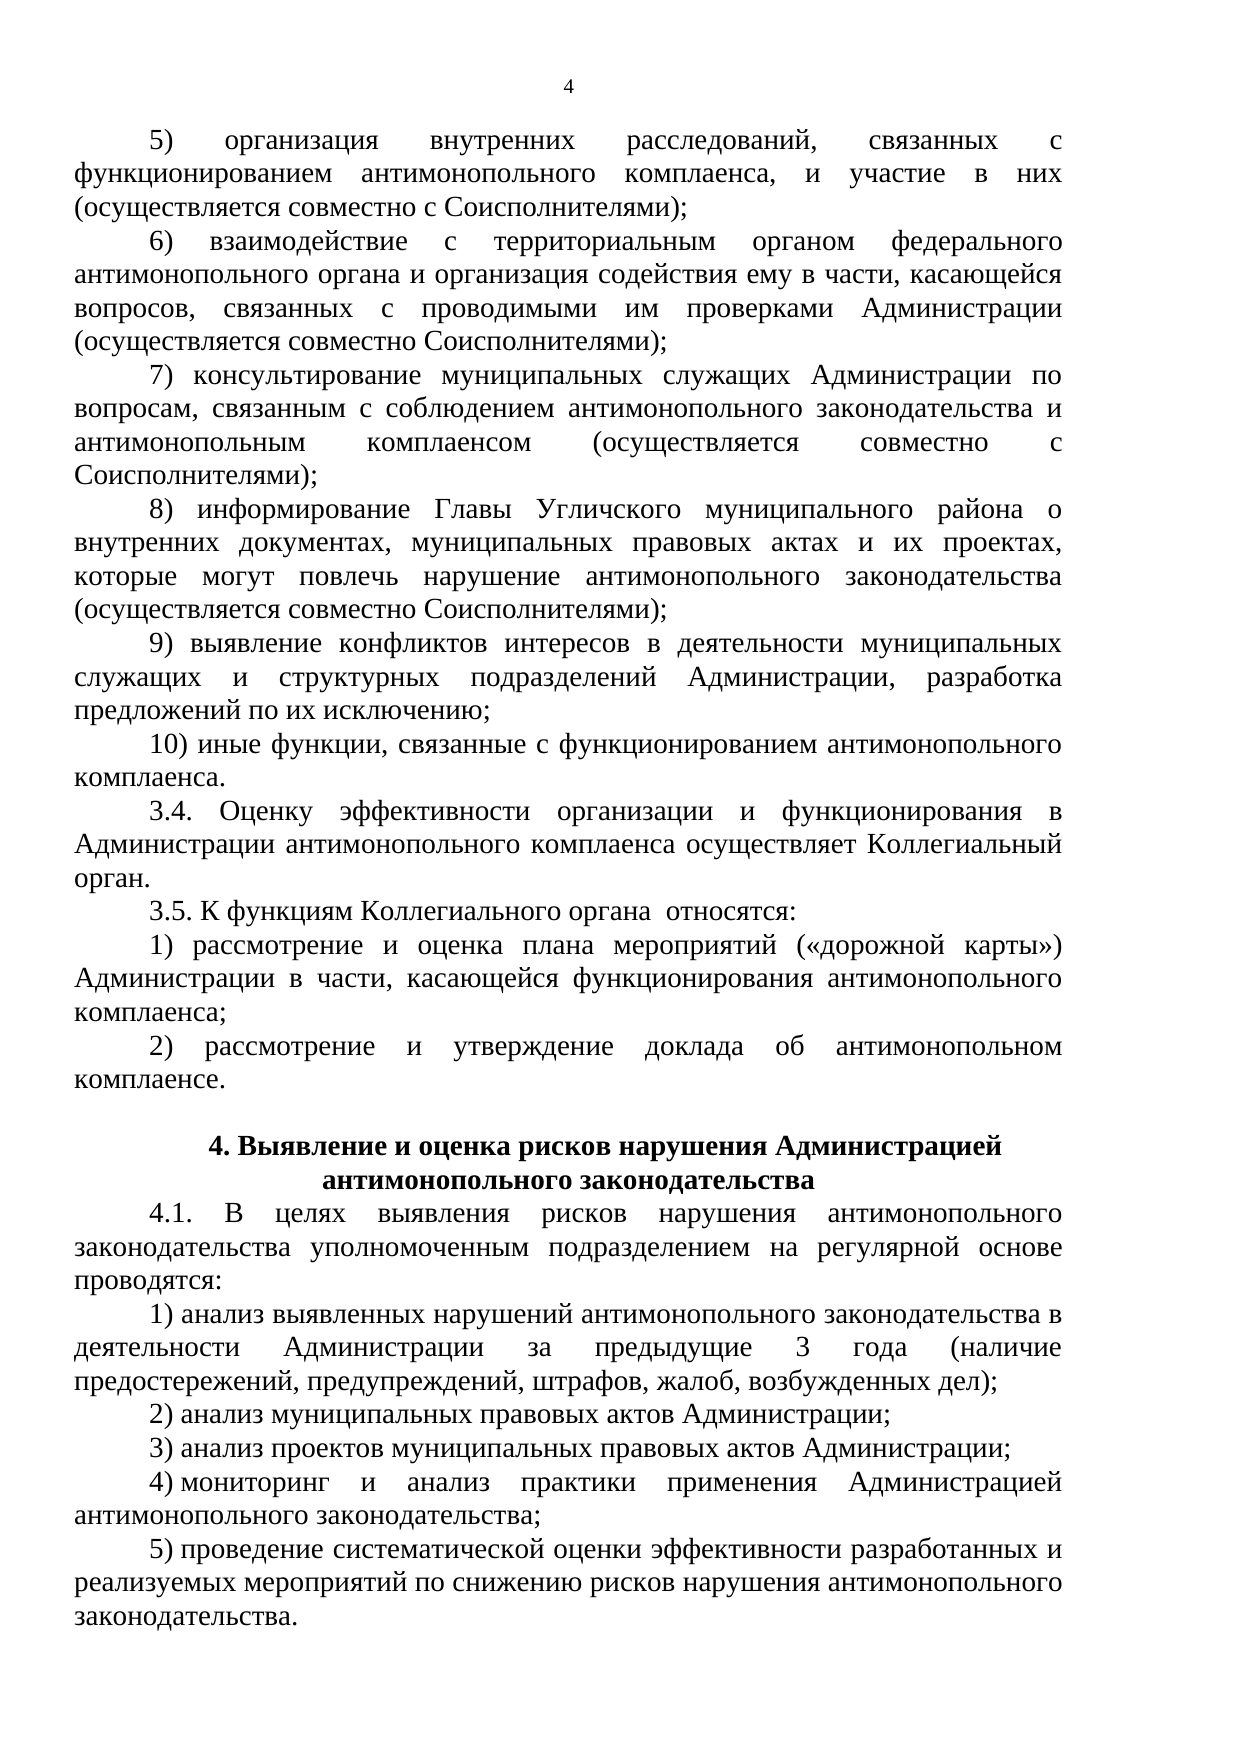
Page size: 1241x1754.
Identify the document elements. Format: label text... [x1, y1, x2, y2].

text 4.1. В целях выявления рисков нарушения антимонопольного законодательства уполномоченным подразделением на регулярной основе проводятся: [74, 1195, 1063, 1296]
text 6) взаимодействие с территориальным органом федерального антимонопольного органа и организация содействия ему в части, касающейся вопросов, связанных с проводимыми им проверками Администрации (осуществляется совместно Соисполнителями); [74, 223, 1063, 357]
text 5) проведение систематической оценки эффективности разработанных и реализуемых мероприятий по снижению рисков нарушения антимонопольного законодательства. [74, 1531, 1063, 1631]
text 3) анализ проектов муниципальных правовых актов Администрации; [74, 1430, 1063, 1464]
text 1) анализ выявленных нарушений антимонопольного законодательства в деятельности Администрации за предыдущие 3 года (наличие предостережений, предупреждений, штрафов, жалоб, возбужденных дел); [74, 1296, 1063, 1397]
text 3.4. Оценку эффективности организации и функционирования в Администрации антимонопольного комплаенса осуществляет Коллегиальный орган. [74, 793, 1063, 893]
text 2) анализ муниципальных правовых актов Администрации; [74, 1397, 1063, 1430]
text 9) выявление конфликтов интересов в деятельности муниципальных служащих и структурных подразделений Администрации, разработка предложений по их исключению; [74, 625, 1063, 726]
text 3.5. К функциям Коллегиального органа относятся: [74, 893, 1063, 927]
text 4) мониторинг и анализ практики применения Администрацией антимонопольного законодательства; [74, 1464, 1063, 1531]
text 5) организация внутренних расследований, связанных с функционированием антимонопольного комплаенса, и участие в них (осуществляется совместно с Соисполнителями); [74, 122, 1063, 223]
text 8) информирование Главы Угличского муниципального района о внутренних документах, муниципальных правовых актах и их проектах, которые могут повлечь нарушение антимонопольного законодательства (осуществляется совместно Соисполнителями); [74, 491, 1063, 625]
text 7) консультирование муниципальных служащих Администрации по вопросам, связанным с соблюдением антимонопольного законодательства и антимонопольным комплаенсом (осуществляется совместно с Соисполнителями); [74, 357, 1063, 491]
text 10) иные функции, связанные с функционированием антимонопольного комплаенса. [74, 726, 1063, 793]
title 4. Выявление и оценка рисков нарушения Администрацией антимонопольного законодательства [74, 1128, 1063, 1195]
text 2) рассмотрение и утверждение доклада об антимонопольном комплаенсе. [74, 1028, 1063, 1095]
text 1) рассмотрение и оценка плана мероприятий («дорожной карты») Администрации в части, касающейся функционирования антимонопольного комплаенса; [74, 927, 1063, 1028]
